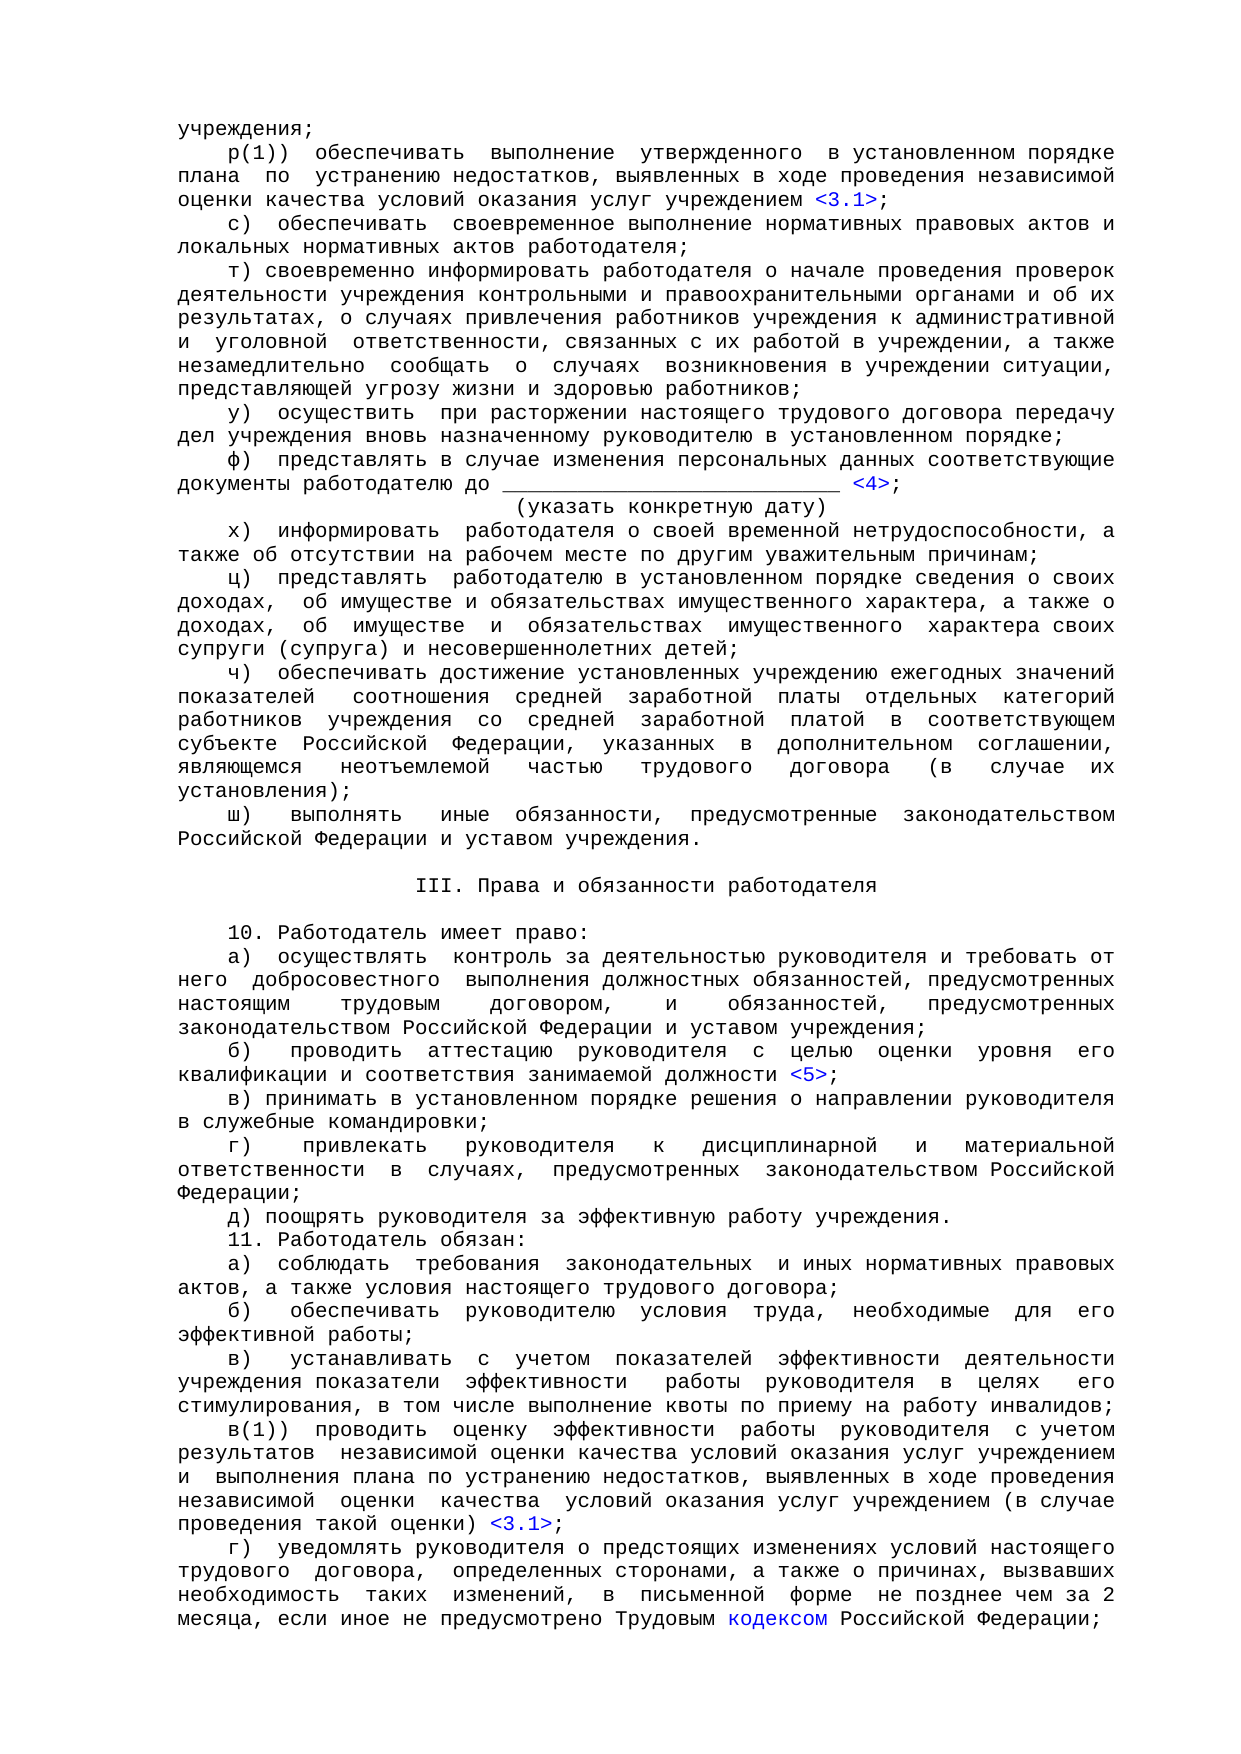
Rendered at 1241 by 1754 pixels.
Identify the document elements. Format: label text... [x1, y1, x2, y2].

text документы работодателю до ___________________________ <4>; [177, 473, 1152, 496]
text результатов независимой оценки качества условий оказания услуг учреждением [177, 1442, 1152, 1466]
text учреждения показатели эффективности работы руководителя в целях его [177, 1371, 1152, 1395]
text а) соблюдать требования законодательных и иных нормативных правовых [177, 1253, 1152, 1277]
text актов, а также условия настоящего трудового договора; [177, 1277, 1152, 1300]
text г) уведомлять руководителя о предстоящих изменениях условий настоящего [177, 1537, 1152, 1561]
text субъекте Российской Федерации, указанных в дополнительном соглашении, [177, 733, 1152, 757]
text настоящим трудовым договором, и обязанностей, предусмотренных [177, 993, 1152, 1017]
text ш) выполнять иные обязанности, предусмотренные законодательством [177, 804, 1152, 827]
text и выполнения плана по устранению недостатков, выявленных в ходе проведения [177, 1466, 1152, 1489]
text результатах, о случаях привлечения работников учреждения к административной [177, 307, 1152, 331]
text в служебные командировки; [177, 1111, 1152, 1135]
text ф) представлять в случае изменения персональных данных соответствующие [177, 449, 1152, 473]
text в) устанавливать с учетом показателей эффективности деятельности [177, 1348, 1152, 1371]
text представляющей угрозу жизни и здоровью работников; [177, 378, 1152, 402]
text дел учреждения вновь назначенному руководителю в установленном порядке; [177, 426, 1152, 449]
text работников учреждения со средней заработной платой в соответствующем [177, 709, 1152, 733]
text также об отсутствии на рабочем месте по другим уважительным причинам; [177, 544, 1152, 567]
text деятельности учреждения контрольными и правоохранительными органами и об их [177, 284, 1152, 307]
text (указать конкретную дату) [177, 496, 1152, 520]
text доходах, об имуществе и обязательствах имущественного характера своих [177, 615, 1152, 638]
text б) проводить аттестацию руководителя с целью оценки уровня его [177, 1040, 1152, 1064]
text III. Права и обязанности работодателя [177, 875, 1152, 898]
text оценки качества условий оказания услуг учреждением <3.1>; [177, 189, 1152, 213]
text проведения такой оценки) <3.1>; [177, 1513, 1152, 1537]
text т) своевременно информировать работодателя о начале проведения проверок [177, 260, 1152, 284]
text плана по устранению недостатков, выявленных в ходе проведения независимой [177, 165, 1152, 189]
text а) осуществлять контроль за деятельностью руководителя и требовать от [177, 946, 1152, 969]
text х) информировать работодателя о своей временной нетрудоспособности, а [177, 520, 1152, 544]
text в(1)) проводить оценку эффективности работы руководителя с учетом [177, 1419, 1152, 1442]
text незамедлительно сообщать о случаях возникновения в учреждении ситуации, [177, 354, 1152, 378]
text учреждения; [177, 118, 1152, 142]
text трудового договора, определенных сторонами, а также о причинах, вызвавших [177, 1561, 1152, 1584]
text установления); [177, 780, 1152, 804]
text являющемся неотъемлемой частью трудового договора (в случае их [177, 757, 1152, 780]
text ц) представлять работодателю в установленном порядке сведения о своих [177, 567, 1152, 591]
text доходах, об имуществе и обязательствах имущественного характера, а также о [177, 591, 1152, 615]
text 10. Работодатель имеет право: [177, 922, 1152, 946]
text супруги (супруга) и несовершеннолетних детей; [177, 638, 1152, 662]
text у) осуществить при расторжении настоящего трудового договора передачу [177, 402, 1152, 426]
text показателей соотношения средней заработной платы отдельных категорий [177, 686, 1152, 709]
text с) обеспечивать своевременное выполнение нормативных правовых актов и [177, 213, 1152, 236]
text б) обеспечивать руководителю условия труда, необходимые для его [177, 1300, 1152, 1324]
text него добросовестного выполнения должностных обязанностей, предусмотренных [177, 969, 1152, 993]
text 11. Работодатель обязан: [177, 1229, 1152, 1253]
text стимулирования, в том числе выполнение квоты по приему на работу инвалидов; [177, 1395, 1152, 1419]
text р(1)) обеспечивать выполнение утвержденного в установленном порядке [177, 142, 1152, 165]
text ответственности в случаях, предусмотренных законодательством Российской [177, 1158, 1152, 1182]
text необходимость таких изменений, в письменной форме не позднее чем за 2 [177, 1584, 1152, 1608]
text в) принимать в установленном порядке решения о направлении руководителя [177, 1088, 1152, 1111]
text независимой оценки качества условий оказания услуг учреждением (в случае [177, 1489, 1152, 1513]
text квалификации и соответствия занимаемой должности <5>; [177, 1064, 1152, 1088]
text законодательством Российской Федерации и уставом учреждения; [177, 1017, 1152, 1040]
text Российской Федерации и уставом учреждения. [177, 827, 1152, 851]
text эффективной работы; [177, 1324, 1152, 1348]
text и уголовной ответственности, связанных с их работой в учреждении, а также [177, 331, 1152, 354]
text г) привлекать руководителя к дисциплинарной и материальной [177, 1135, 1152, 1158]
text локальных нормативных актов работодателя; [177, 236, 1152, 260]
text д) поощрять руководителя за эффективную работу учреждения. [177, 1206, 1152, 1229]
text месяца, если иное не предусмотрено Трудовым кодексом Российской Федерации; [177, 1608, 1152, 1631]
text ч) обеспечивать достижение установленных учреждению ежегодных значений [177, 662, 1152, 686]
text Федерации; [177, 1182, 1152, 1206]
